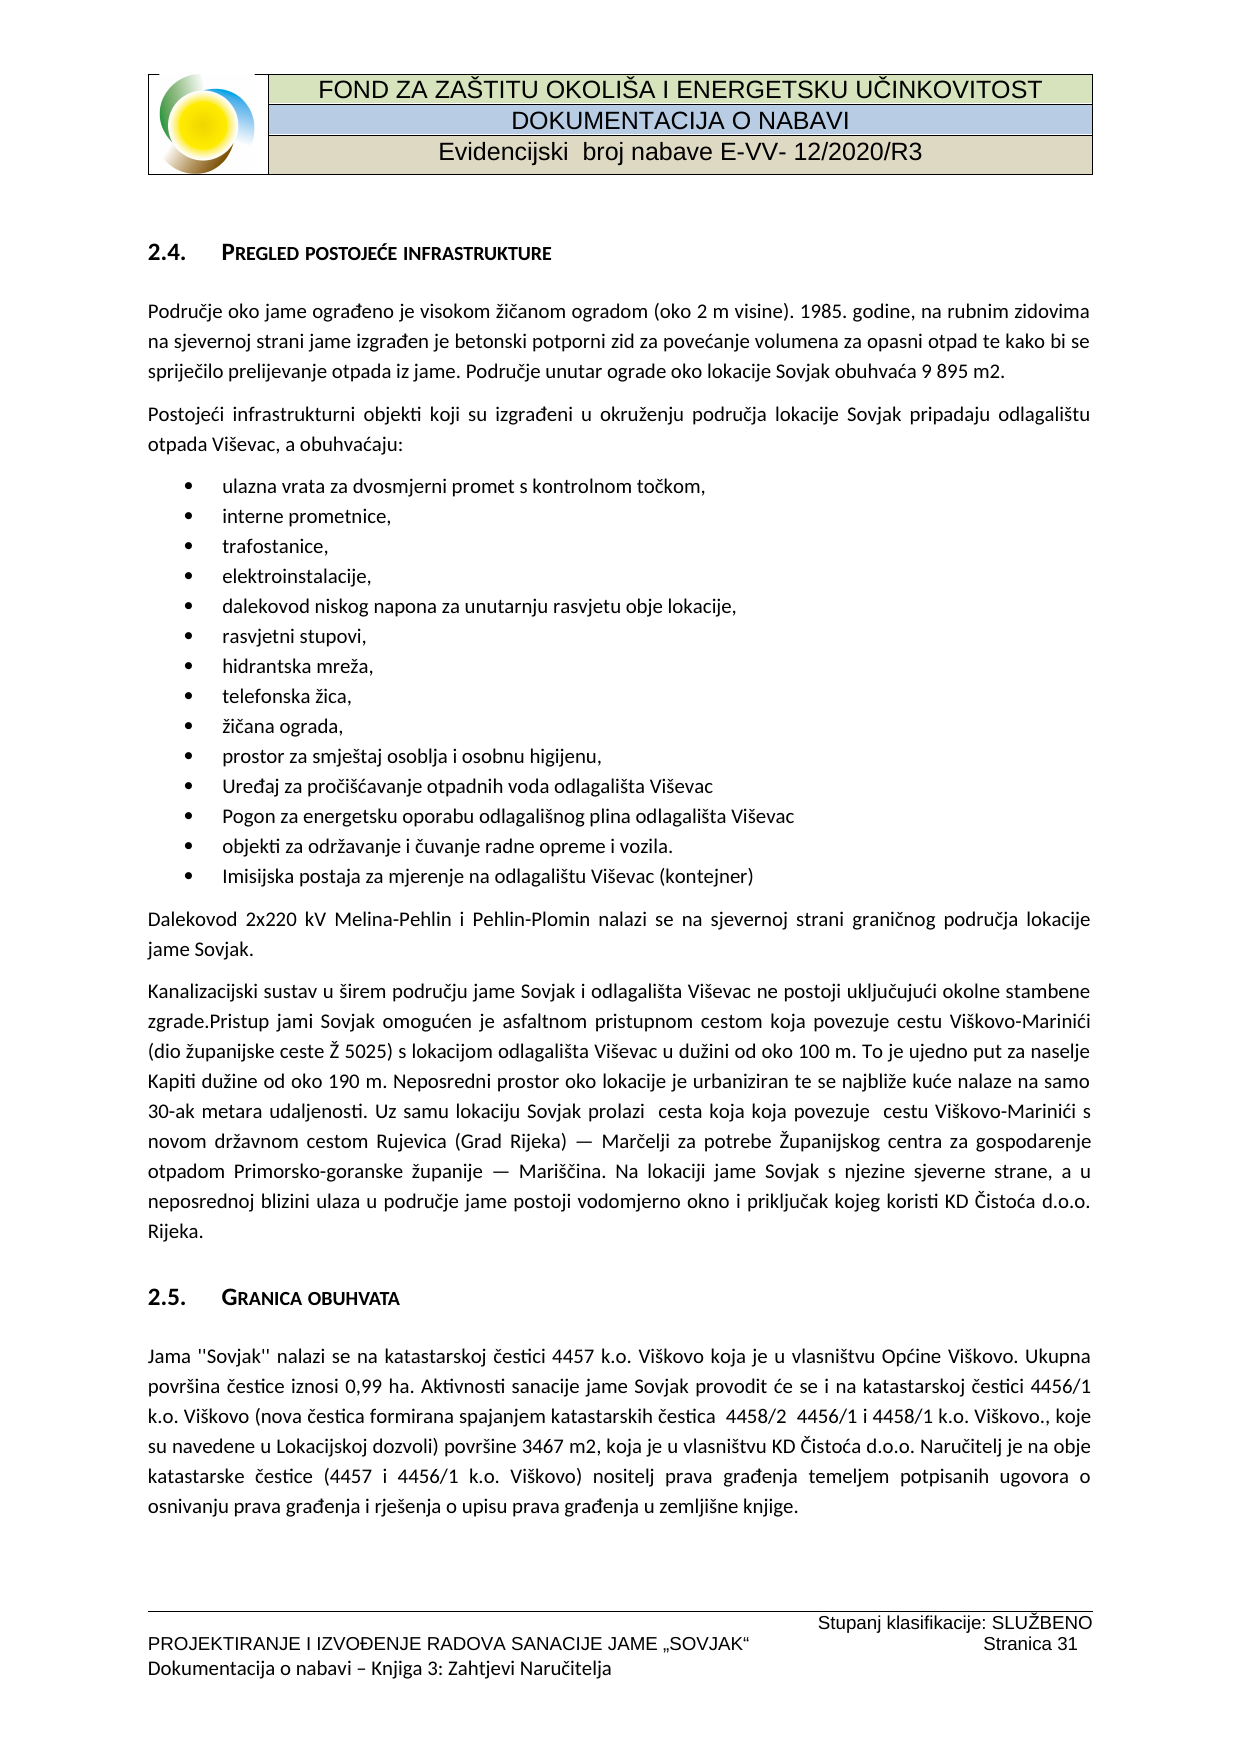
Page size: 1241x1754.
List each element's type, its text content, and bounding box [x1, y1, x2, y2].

text Kanalizacijski sustav u širem području jame Sovjak i odlagališta Viševac ne postoji uključujući okolne stambene zgrade.Pristup jami Sovjak omogućen je asfaltnom pristupnom cestom koja povezuje cestu Viškovo-Marinići (dio županijske ceste Ž 5025) s lokacijom odlagališta Viševac u dužini od oko 100 m. To je ujedno put za naselje Kapiti dužine od oko 190 m. Neposredni prostor oko lokacije je urbaniziran te se najbliže kuće nalaze na samo 30-ak metara udaljenosti. Uz samu lokaciju Sovjak prolazi cesta koja koja povezuje cestu Viškovo-Marinići s novom državnom cestom Rujevica (Grad Rijeka) — Marčelji za potrebe Županijskog centra za gospodarenje otpadom Primorsko-goranske županije — Mariščina. Na lokaciji jame Sovjak s njezine sjeverne strane, a u neposrednoj blizini ulaza u područje jame postoji vodomjerno okno i priključak kojeg koristi KD Čistoća d.o.o. Rijeka. [148, 974, 1093, 1244]
list Uređaj za pročišćavanje otpadnih voda odlagališta Viševac [185, 769, 1093, 799]
list ulazna vrata za dvosmjerni promet s kontrolnom točkom, [185, 469, 1093, 499]
list rasvjetni stupovi, [185, 619, 1093, 649]
list interne prometnice, [185, 499, 1093, 529]
text Postojeći infrastrukturni objekti koji su izgrađeni u okruženju područja lokacije Sovjak pripadaju odlagalištu otpada Viševac, a obuhvaćaju: [148, 397, 1093, 457]
text Jama ''Sovjak'' nalazi se na katastarskoj čestici 4457 k.o. Viškovo koja je u vlasništvu Općine Viškovo. Ukupna površina čestice iznosi 0,99 ha. Aktivnosti sanacije jame Sovjak provodit će se i na katastarskoj čestici 4456/1 k.o. Viškovo (nova čestica formirana spajanjem katastarskih čestica 4458/2 4456/1 i 4458/1 k.o. Viškovo., koje su navedene u Lokacijskoj dozvoli) površine 3467 m2, koja je u vlasništvu KD Čistoća d.o.o. Naručitelj je na obje katastarske čestice (4457 i 4456/1 k.o. Viškovo) nositelj prava građenja temeljem potpisanih ugovora o osnivanju prava građenja i rješenja o upisu prava građenja u zemljišne knjige. [148, 1339, 1093, 1519]
list Pogon za energetsku oporabu odlagališnog plina odlagališta Viševac [185, 799, 1093, 829]
list elektroinstalacije, [185, 559, 1093, 589]
list žičana ograda, [185, 709, 1093, 739]
subtitle Granica obuhvata [148, 1282, 1093, 1312]
list trafostanice, [185, 529, 1093, 559]
list objekti za održavanje i čuvanje radne opreme i vozila. [185, 829, 1093, 859]
text Područje oko jame ograđeno je visokom žičanom ogradom (oko 2 m visine). 1985. godine, na rubnim zidovima na sjevernoj strani jame izgrađen je betonski potporni zid za povećanje volumena za opasni otpad te kako bi se spriječilo prelijevanje otpada iz jame. Područje unutar ograde oko lokacije Sovjak obuhvaća 9 895 m2. [148, 294, 1093, 384]
list prostor za smještaj osoblja i osobnu higijenu, [185, 739, 1093, 769]
list dalekovod niskog napona za unutarnju rasvjetu obje lokacije, [185, 589, 1093, 619]
list telefonska žica, [185, 679, 1093, 709]
subtitle Pregled postojeće infrastrukture [148, 236, 1093, 267]
list hidrantska mreža, [185, 649, 1093, 679]
picture [159, 74, 255, 174]
list Imisijska postaja za mjerenje na odlagalištu Viševac (kontejner) [185, 859, 1093, 889]
text Dalekovod 2x220 kV Melina-Pehlin i Pehlin-Plomin nalazi se na sjevernoj strani graničnog područja lokacije jame Sovjak. [148, 902, 1093, 962]
